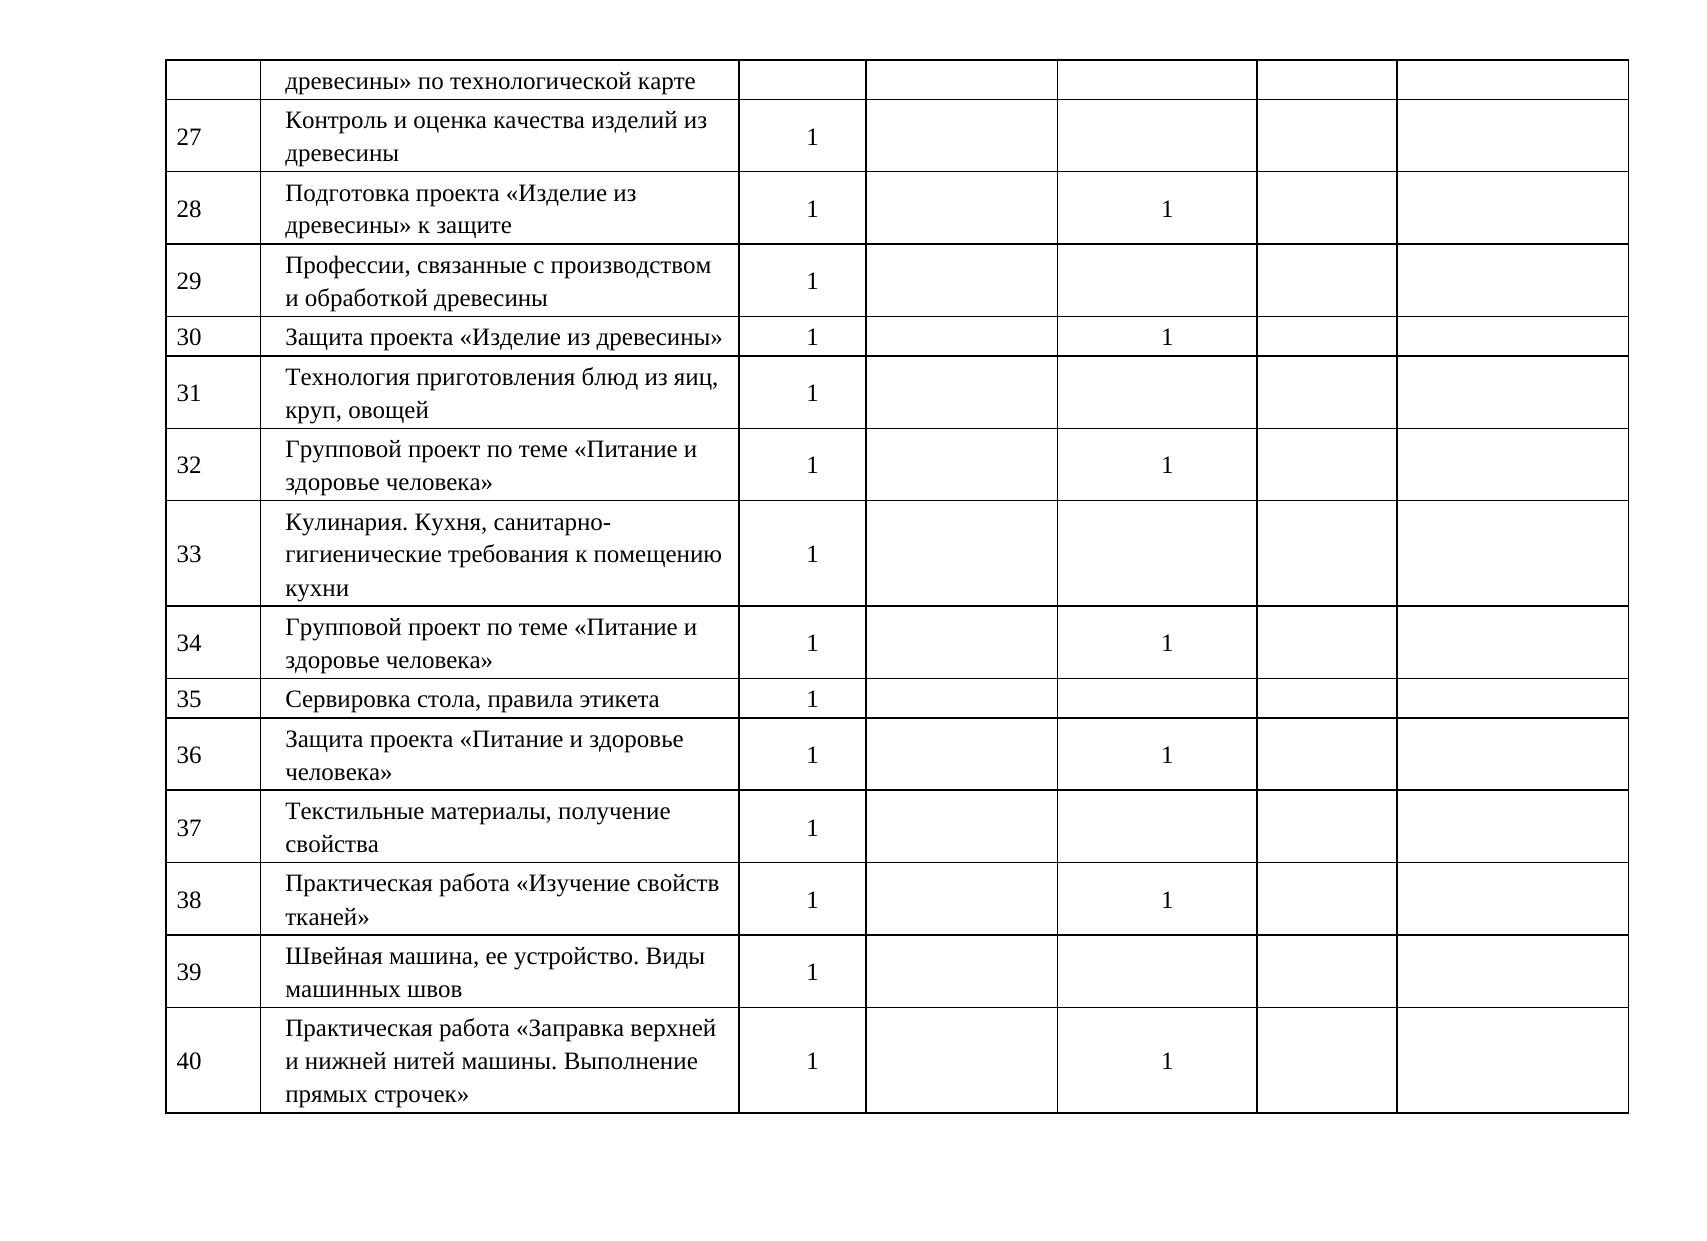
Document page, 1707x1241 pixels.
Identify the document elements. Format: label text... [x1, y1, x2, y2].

table_cell 30 [167, 317, 260, 355]
table_cell 28 [167, 172, 260, 243]
table_cell 1 [1058, 317, 1256, 355]
table_cell Групповой проект по теме «Питание и здоровье человека» [261, 607, 738, 678]
table_cell [1398, 719, 1628, 789]
table_cell [1398, 429, 1628, 500]
table_cell [1398, 1008, 1628, 1112]
table_cell [867, 501, 1057, 605]
table_cell 1 [740, 245, 865, 316]
table_cell [1058, 501, 1256, 605]
table_cell 39 [167, 936, 260, 1007]
table_cell [1258, 607, 1396, 678]
table_cell 1 [740, 791, 865, 862]
table_cell Подготовка проекта «Изделие из древесины» к защите [261, 172, 738, 243]
table_cell [1398, 245, 1628, 316]
table_cell Практическая работа «Изучение свойств тканей» [261, 863, 738, 934]
table_cell [1258, 791, 1396, 862]
table_cell 38 [167, 863, 260, 934]
table_cell [1398, 317, 1628, 355]
table_cell Практическая работа «Заправка верхней и нижней нитей машины. Выполнение прямых строчек» [261, 1008, 738, 1112]
table_cell [867, 429, 1057, 500]
table_cell [867, 100, 1057, 171]
table_cell Швейная машина, ее устройство. Виды машинных швов [261, 936, 738, 1007]
table_cell [1258, 172, 1396, 243]
table_cell [1258, 100, 1396, 171]
table_cell 1 [740, 719, 865, 789]
table_cell 1 [1058, 61, 1256, 98]
table_cell 1 [1058, 863, 1256, 934]
table_cell Защита проекта «Изделие из древесины» [261, 317, 738, 355]
table_cell Контроль и оценка качества изделий из древесины [261, 100, 738, 171]
table_cell [1258, 501, 1396, 605]
table_cell [1058, 791, 1256, 862]
table_cell 37 [167, 791, 260, 862]
table_cell [867, 1008, 1057, 1112]
table_cell [1258, 61, 1396, 98]
table_cell [1058, 936, 1256, 1007]
table_cell 1 [740, 501, 865, 605]
table_cell [867, 936, 1057, 1007]
table_cell [1398, 607, 1628, 678]
table_cell 33 [167, 501, 260, 605]
table_cell [1398, 357, 1628, 427]
table_cell [1058, 100, 1256, 171]
table_cell [1398, 936, 1628, 1007]
table_cell [1258, 936, 1396, 1007]
table_cell 1 [740, 1008, 865, 1112]
table_cell Текстильные материалы, получение свойства [261, 791, 738, 862]
table_cell [1398, 61, 1628, 98]
table_cell [1258, 317, 1396, 355]
table_cell Технология приготовления блюд из яиц, круп, овощей [261, 357, 738, 427]
table_cell 36 [167, 719, 260, 789]
table_cell 1 [740, 61, 865, 98]
table_cell [1058, 357, 1256, 427]
table_cell 1 [740, 357, 865, 427]
table_cell 1 [740, 936, 865, 1007]
table_cell 1 [740, 317, 865, 355]
table_cell [867, 172, 1057, 243]
table_cell 26 [167, 61, 260, 98]
table_cell [867, 357, 1057, 427]
table_cell Защита проекта «Питание и здоровье человека» [261, 719, 738, 789]
table_cell [867, 863, 1057, 934]
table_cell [261, 61, 738, 98]
table_cell 35 [167, 679, 260, 717]
table_cell [1398, 100, 1628, 171]
table_cell 1 [740, 607, 865, 678]
table_cell 1 [740, 429, 865, 500]
table_cell [1258, 245, 1396, 316]
table_cell 1 [1058, 1008, 1256, 1112]
table_cell 1 [740, 679, 865, 717]
table_cell [1258, 1008, 1396, 1112]
table_cell [1398, 791, 1628, 862]
table_cell [867, 719, 1057, 789]
table_cell Групповой проект по теме «Питание и здоровье человека» [261, 429, 738, 500]
table_cell 27 [167, 100, 260, 171]
table_cell [1398, 501, 1628, 605]
table_cell [1398, 172, 1628, 243]
table_cell [1398, 679, 1628, 717]
table_cell [867, 791, 1057, 862]
table_cell 1 [1058, 607, 1256, 678]
table_cell 34 [167, 607, 260, 678]
table_cell Кулинария. Кухня, санитарно-гигиенические требования к помещению кухни [261, 501, 738, 605]
table_cell [1258, 863, 1396, 934]
table_cell [1058, 245, 1256, 316]
table_cell [1058, 679, 1256, 717]
table_cell [867, 607, 1057, 678]
table_cell 1 [740, 100, 865, 171]
table_cell [867, 61, 1057, 98]
table_cell 1 [1058, 719, 1256, 789]
table_cell 40 [167, 1008, 260, 1112]
table_cell 1 [1058, 172, 1256, 243]
table_cell [867, 317, 1057, 355]
table_cell [1258, 429, 1396, 500]
table_cell 1 [740, 172, 865, 243]
table_cell 29 [167, 245, 260, 316]
table_cell [1258, 357, 1396, 427]
table_cell 1 [1058, 429, 1256, 500]
table_cell [1258, 719, 1396, 789]
table_cell [867, 679, 1057, 717]
table_cell 32 [167, 429, 260, 500]
table_cell Профессии, связанные с производством и обработкой древесины [261, 245, 738, 316]
table_cell Сервировка стола, правила этикета [261, 679, 738, 717]
table_cell [1398, 863, 1628, 934]
table_cell [867, 245, 1057, 316]
table_cell 1 [740, 863, 865, 934]
table_cell [1258, 679, 1396, 717]
table_cell 31 [167, 357, 260, 427]
